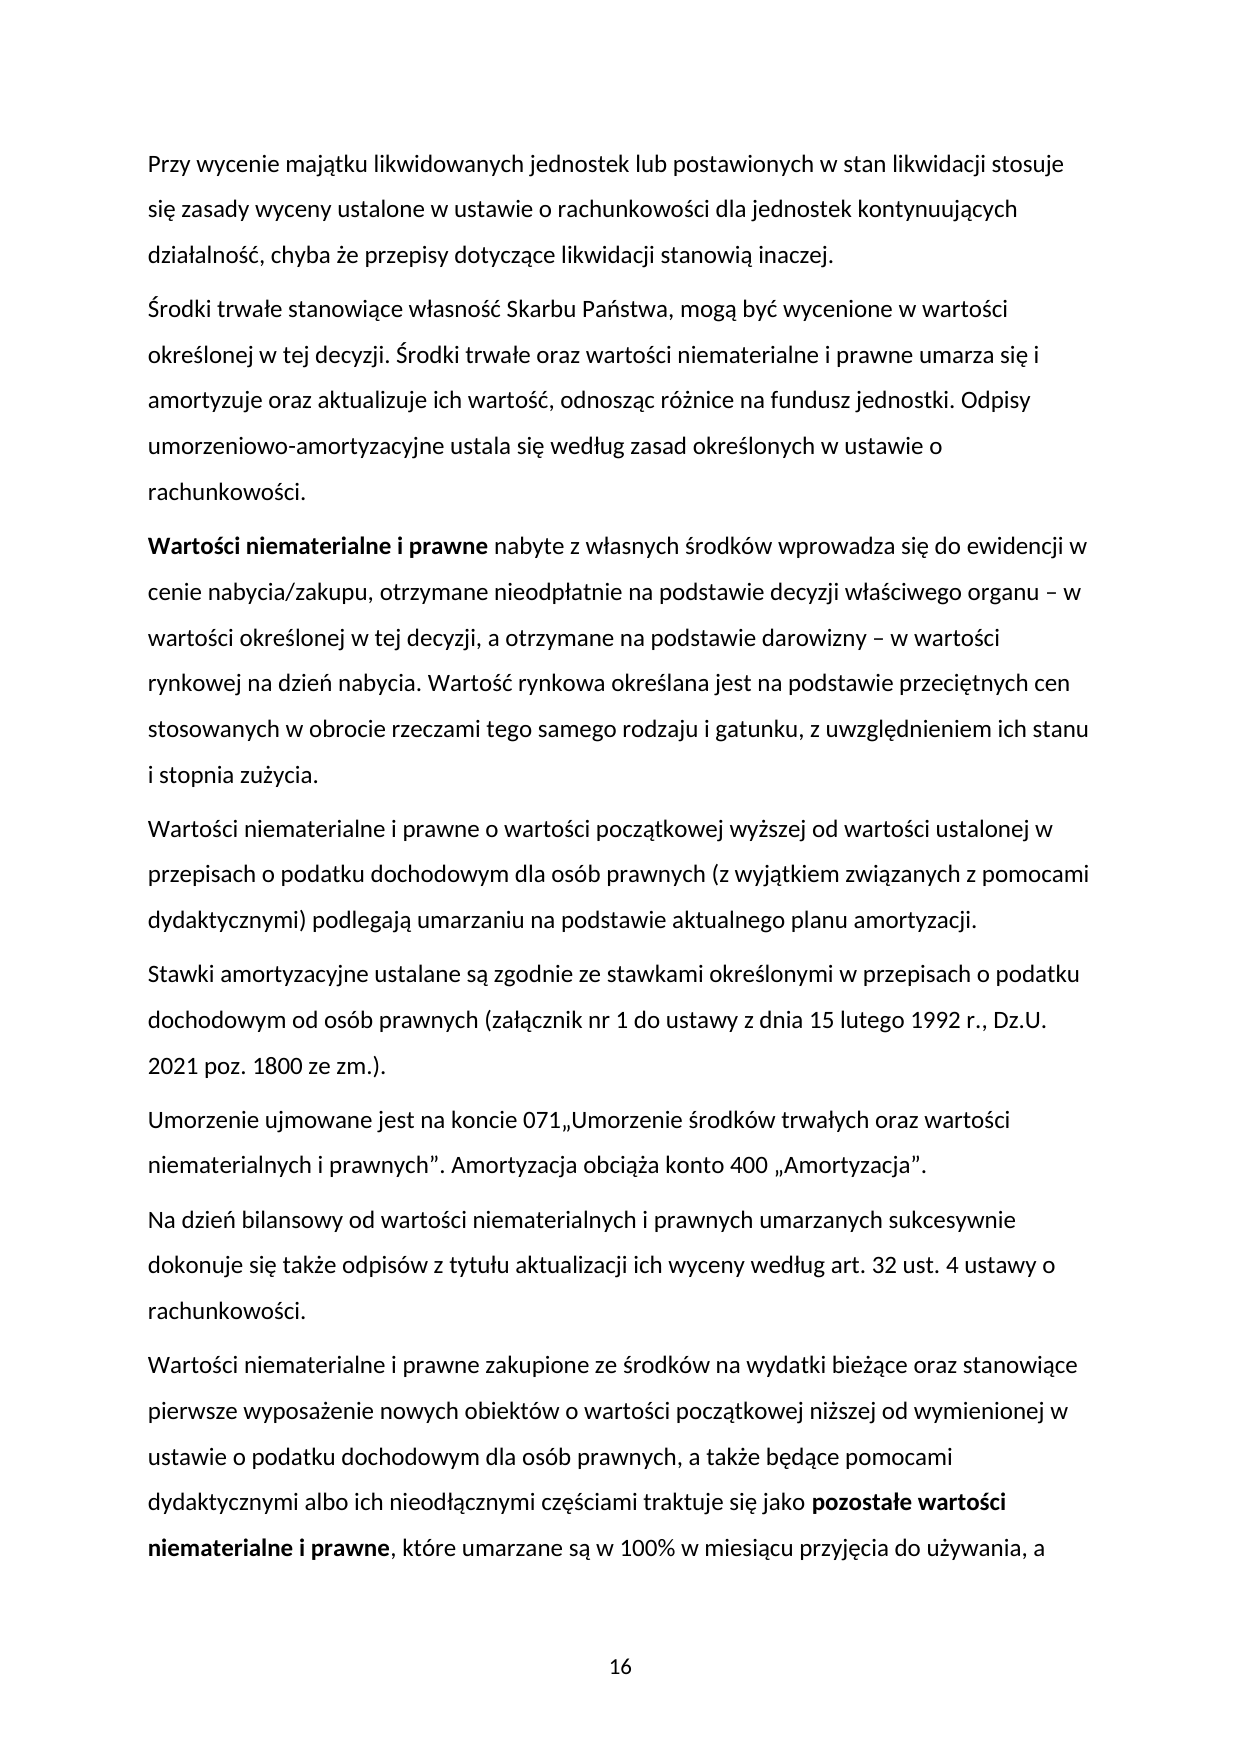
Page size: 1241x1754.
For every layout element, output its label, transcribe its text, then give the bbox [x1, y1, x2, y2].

text Umorzenie ujmowane jest na koncie 071„Umorzenie środków trwałych oraz wartości niematerialnych i prawnych”. Amortyzacja obciąża konto 400 „Amortyzacja”. [148, 1104, 1092, 1180]
text Na dzień bilansowy od wartości niematerialnych i prawnych umarzanych sukcesywnie dokonuje się także odpisów z tytułu aktualizacji ich wyceny według art. 32 ust. 4 ustawy o rachunkowości. [148, 1204, 1092, 1326]
text Przy wycenie majątku likwidowanych jednostek lub postawionych w stan likwidacji stosuje się zasady wyceny ustalone w ustawie o rachunkowości dla jednostek kontynuujących działalność, chyba że przepisy dotyczące likwidacji stanowią inaczej. [148, 148, 1092, 270]
text Wartości niematerialne i prawne nabyte z własnych środków wprowadza się do ewidencji w cenie nabycia/zakupu, otrzymane nieodpłatnie na podstawie decyzji właściwego organu – w wartości określonej w tej decyzji, a otrzymane na podstawie darowizny – w wartości rynkowej na dzień nabycia. Wartość rynkowa określana jest na podstawie przeciętnych cen stosowanych w obrocie rzeczami tego samego rodzaju i gatunku, z uwzględnieniem ich stanu i stopnia zużycia. [148, 530, 1092, 789]
text Środki trwałe stanowiące własność Skarbu Państwa, mogą być wycenione w wartości określonej w tej decyzji. Środki trwałe oraz wartości niematerialne i prawne umarza się i amortyzuje oraz aktualizuje ich wartość, odnosząc różnice na fundusz jednostki. Odpisy umorzeniowo-amortyzacyjne ustala się według zasad określonych w ustawie o rachunkowości. [148, 293, 1092, 507]
text Stawki amortyzacyjne ustalane są zgodnie ze stawkami określonymi w przepisach o podatku dochodowym od osób prawnych (załącznik nr 1 do ustawy z dnia 15 lutego 1992 r., Dz.U. 2021 poz. 1800 ze zm.). [148, 958, 1092, 1080]
text Wartości niematerialne i prawne o wartości początkowej wyższej od wartości ustalonej w przepisach o podatku dochodowym dla osób prawnych (z wyjątkiem związanych z pomocami dydaktycznymi) podlegają umarzaniu na podstawie aktualnego planu amortyzacji. [148, 813, 1092, 935]
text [148, 1349, 1092, 1563]
